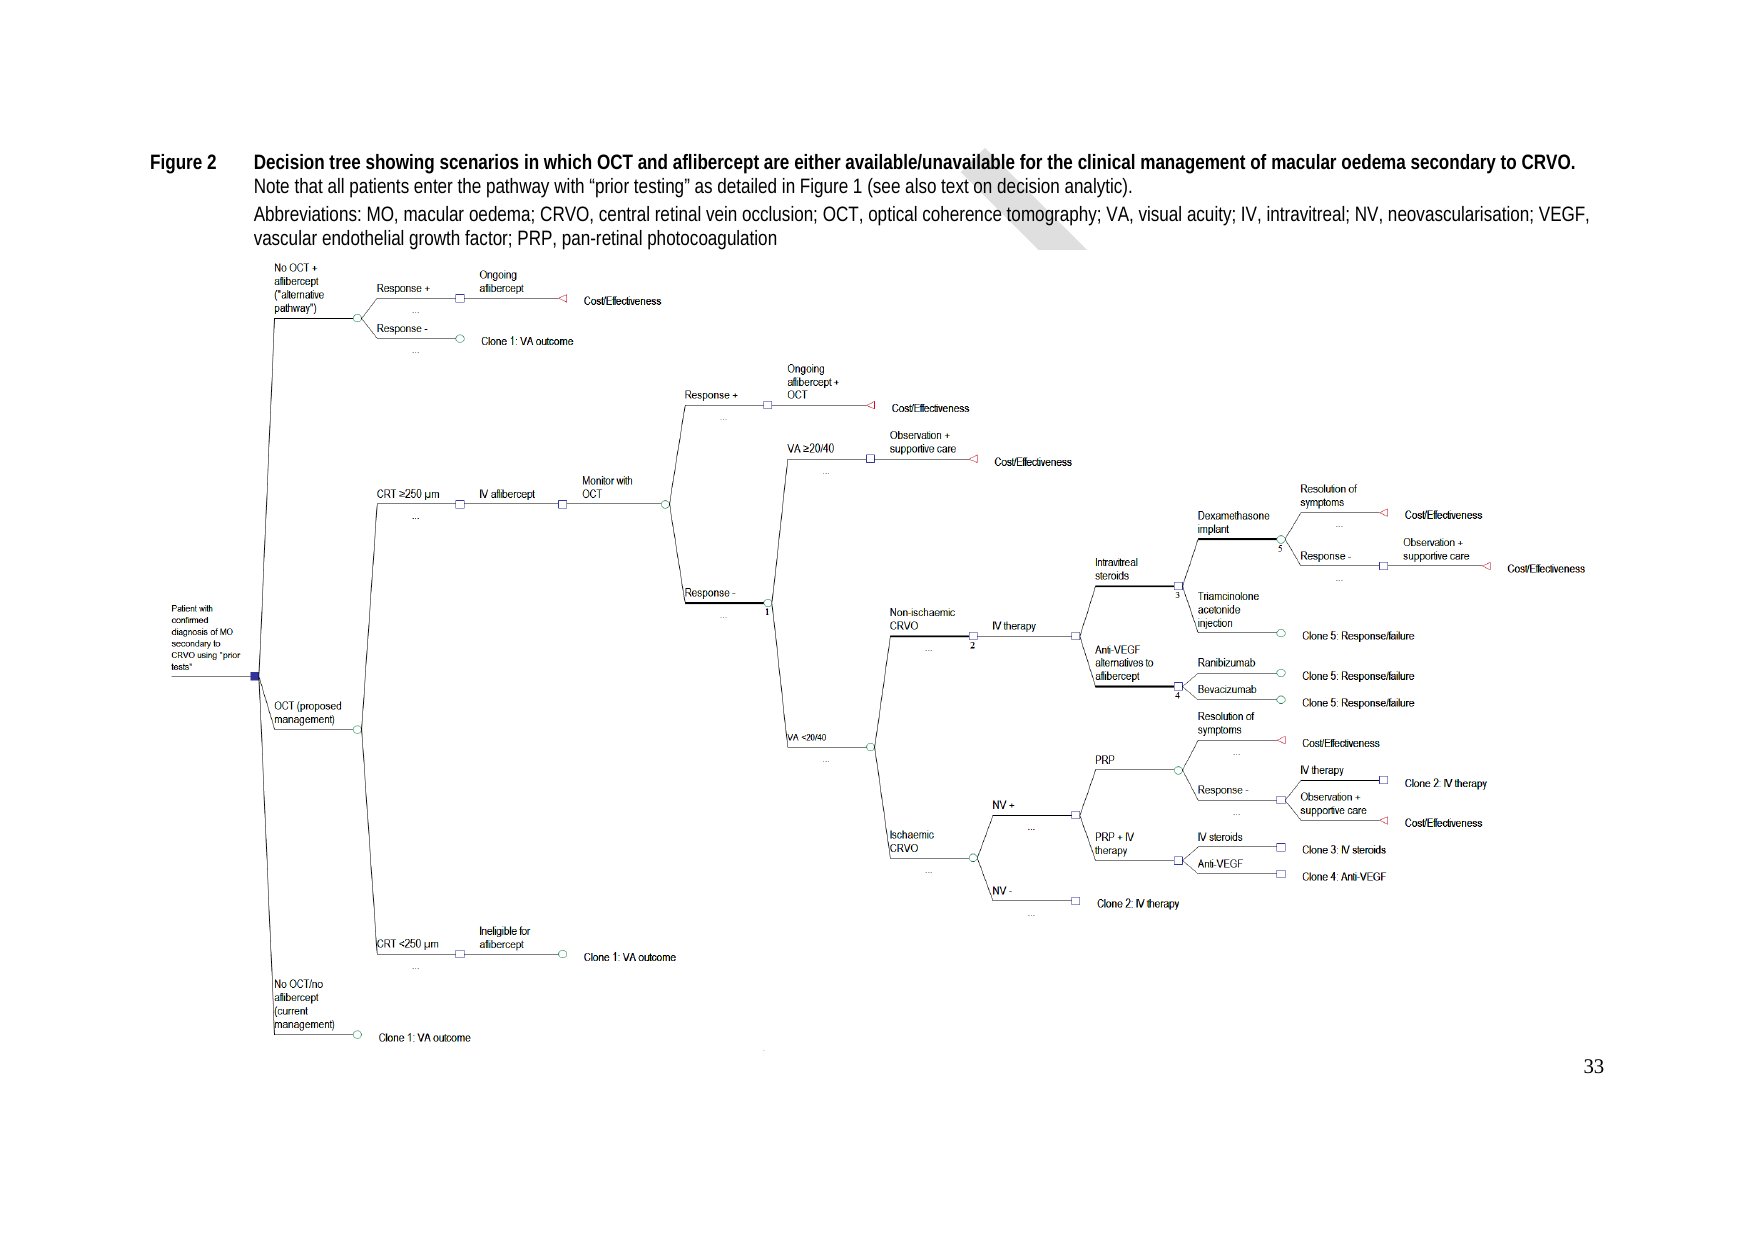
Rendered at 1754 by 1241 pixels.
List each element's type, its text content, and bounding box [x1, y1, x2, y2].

picture [150, 250, 1603, 1050]
text Figure 2 Decision tree showing scenarios in which OCT and aflibercept are either available/unavailable for the clinical management of macular oedema secondary to CRVO. Note that all patients enter the pathway with “prior testing” as detailed in Figure 1 (see also text on decision analytic). [150, 150, 1604, 198]
text Abbreviations: MO, macular oedema; CRVO, central retinal vein occlusion; OCT, optical coherence tomography; VA, visual acuity; IV, intravitreal; NV, neovascularisation; VEGF, vascular endothelial growth factor; PRP, pan-retinal photocoagulation [150, 202, 1604, 250]
